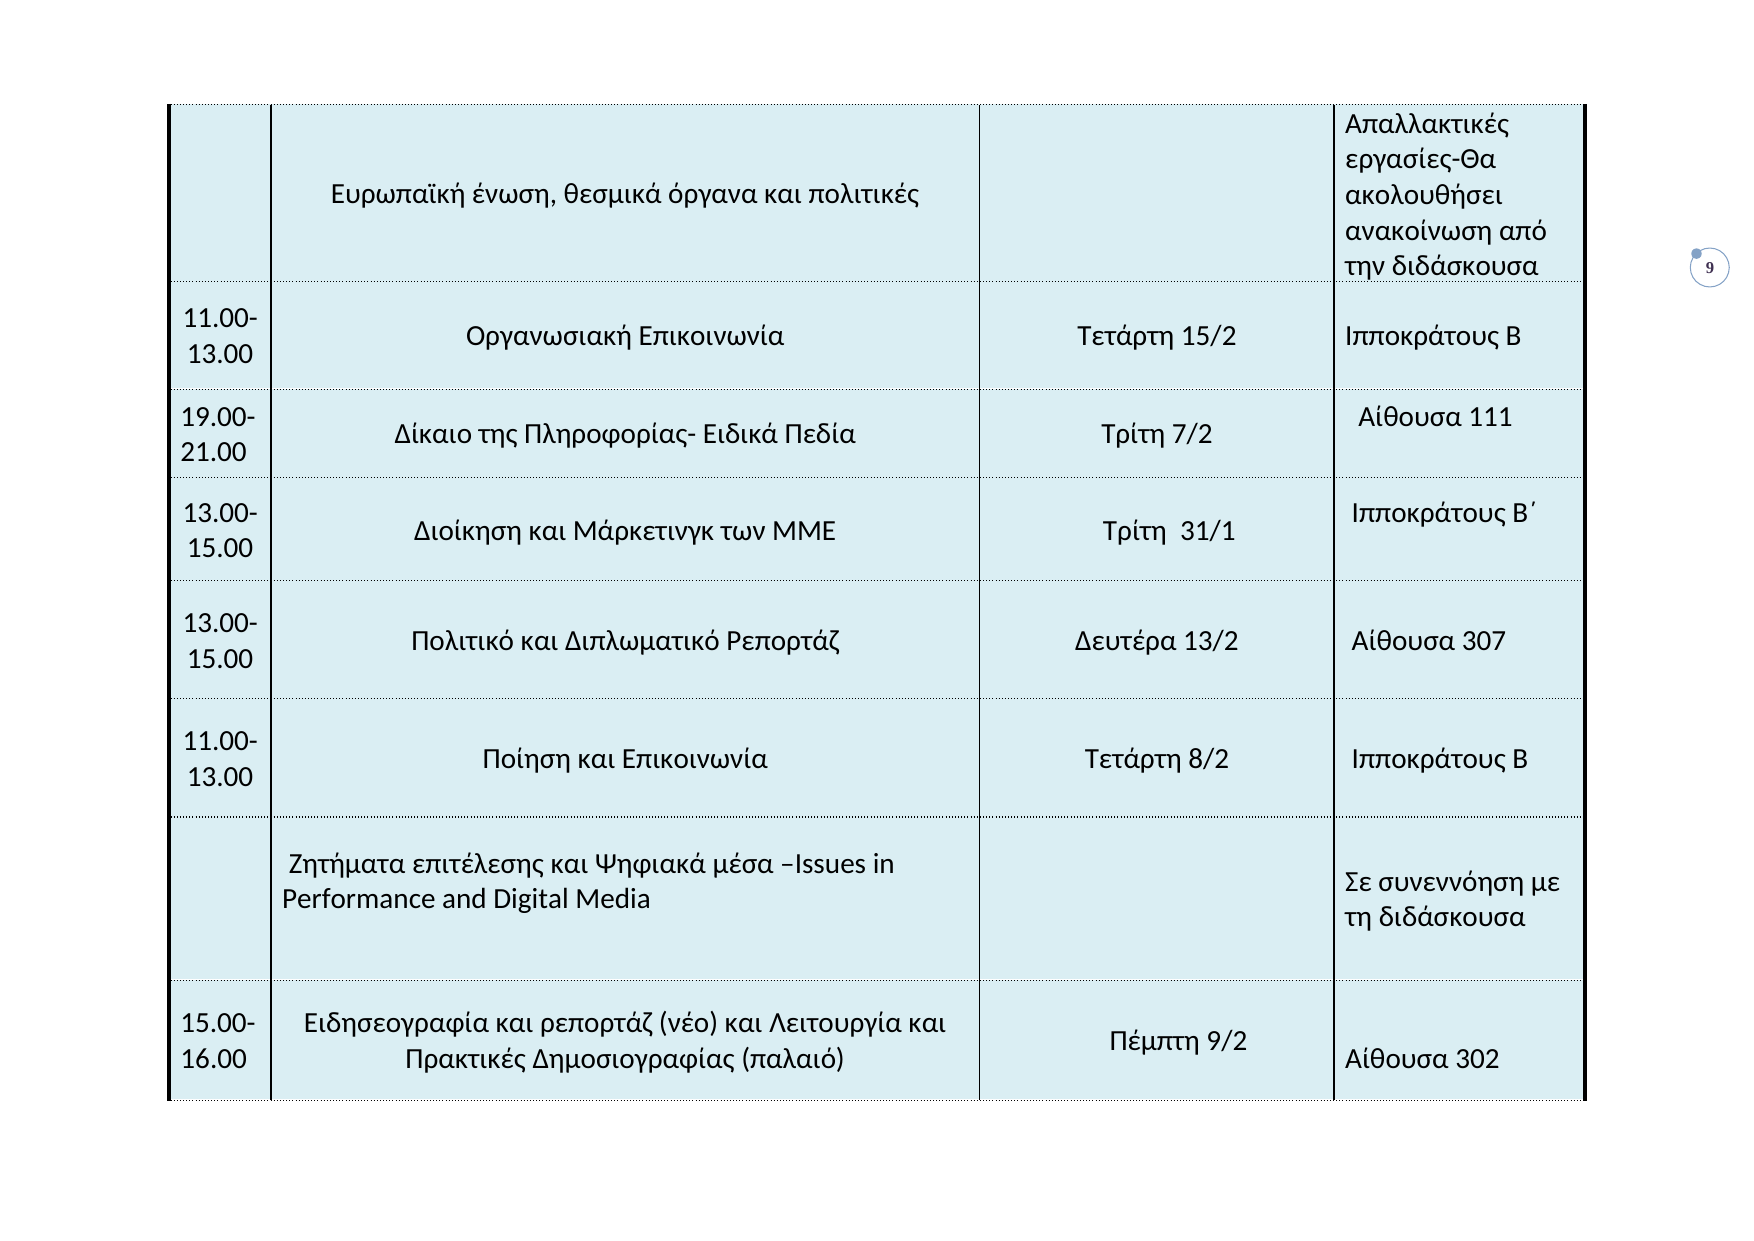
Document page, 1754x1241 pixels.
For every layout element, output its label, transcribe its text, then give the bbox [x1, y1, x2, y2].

table_cell Πέμπτη 9/2 [980, 980, 1333, 1099]
table_cell Ιπποκράτους Β [1335, 698, 1583, 816]
table_cell Διοίκηση και Μάρκετινγκ των ΜΜΕ [272, 477, 979, 580]
table_cell Απαλλακτικές εργασίες-Θα ακολουθήσει ανακοίνωση από την διδάσκουσα [1335, 104, 1583, 281]
table_cell 19.00-21.00 [171, 389, 270, 477]
table_cell Ποίηση και Επικοινωνία [272, 698, 979, 816]
table_cell Ειδησεογραφία και ρεπορτάζ (νέο) και Λειτουργία και Πρακτικές Δημοσιογραφίας (παλαιό) [272, 980, 979, 1099]
table_cell Τρίτη 31/1 [980, 477, 1333, 580]
table_cell Οργανωσιακή Επικοινωνία [272, 281, 979, 388]
table_cell 13.00-15.00 [171, 477, 270, 580]
table_cell Ευρωπαϊκή ένωση, θεσμικά όργανα και πολιτικές [272, 104, 979, 281]
table_cell Δίκαιο της Πληροφορίας- Ειδικά Πεδία [272, 389, 979, 477]
table_cell Αίθουσα 111 [1335, 389, 1583, 477]
table_cell Αίθουσα 302 [1335, 980, 1583, 1099]
table_cell 13.00-15.00 [171, 580, 270, 698]
table_cell Αίθουσα 307 [1335, 580, 1583, 698]
table_cell [171, 816, 270, 979]
table_cell Τετάρτη 15/2 [980, 281, 1333, 388]
table_cell Σε συνεννόηση με τη διδάσκουσα [1335, 816, 1583, 979]
table_cell Πολιτικό και Διπλωματικό Ρεπορτάζ [272, 580, 979, 698]
table_cell [980, 104, 1333, 281]
table_cell Τετάρτη 8/2 [980, 698, 1333, 816]
table_cell 11.00-13.00 [171, 698, 270, 816]
table_cell 11.00-13.00 [171, 281, 270, 388]
table_cell 15.00-16.00 [171, 980, 270, 1099]
table_cell Τρίτη 7/2 [980, 389, 1333, 477]
table_cell Ιπποκράτους Β΄ [1335, 477, 1583, 580]
table_cell Δευτέρα 13/2 [980, 580, 1333, 698]
table_cell [171, 104, 270, 281]
table_cell Ιπποκράτους Β [1335, 281, 1583, 388]
table_cell Ζητήματα επιτέλεσης και Ψηφιακά μέσα –Issues in Performance and Digital Media [272, 816, 979, 979]
table_cell [980, 816, 1333, 979]
